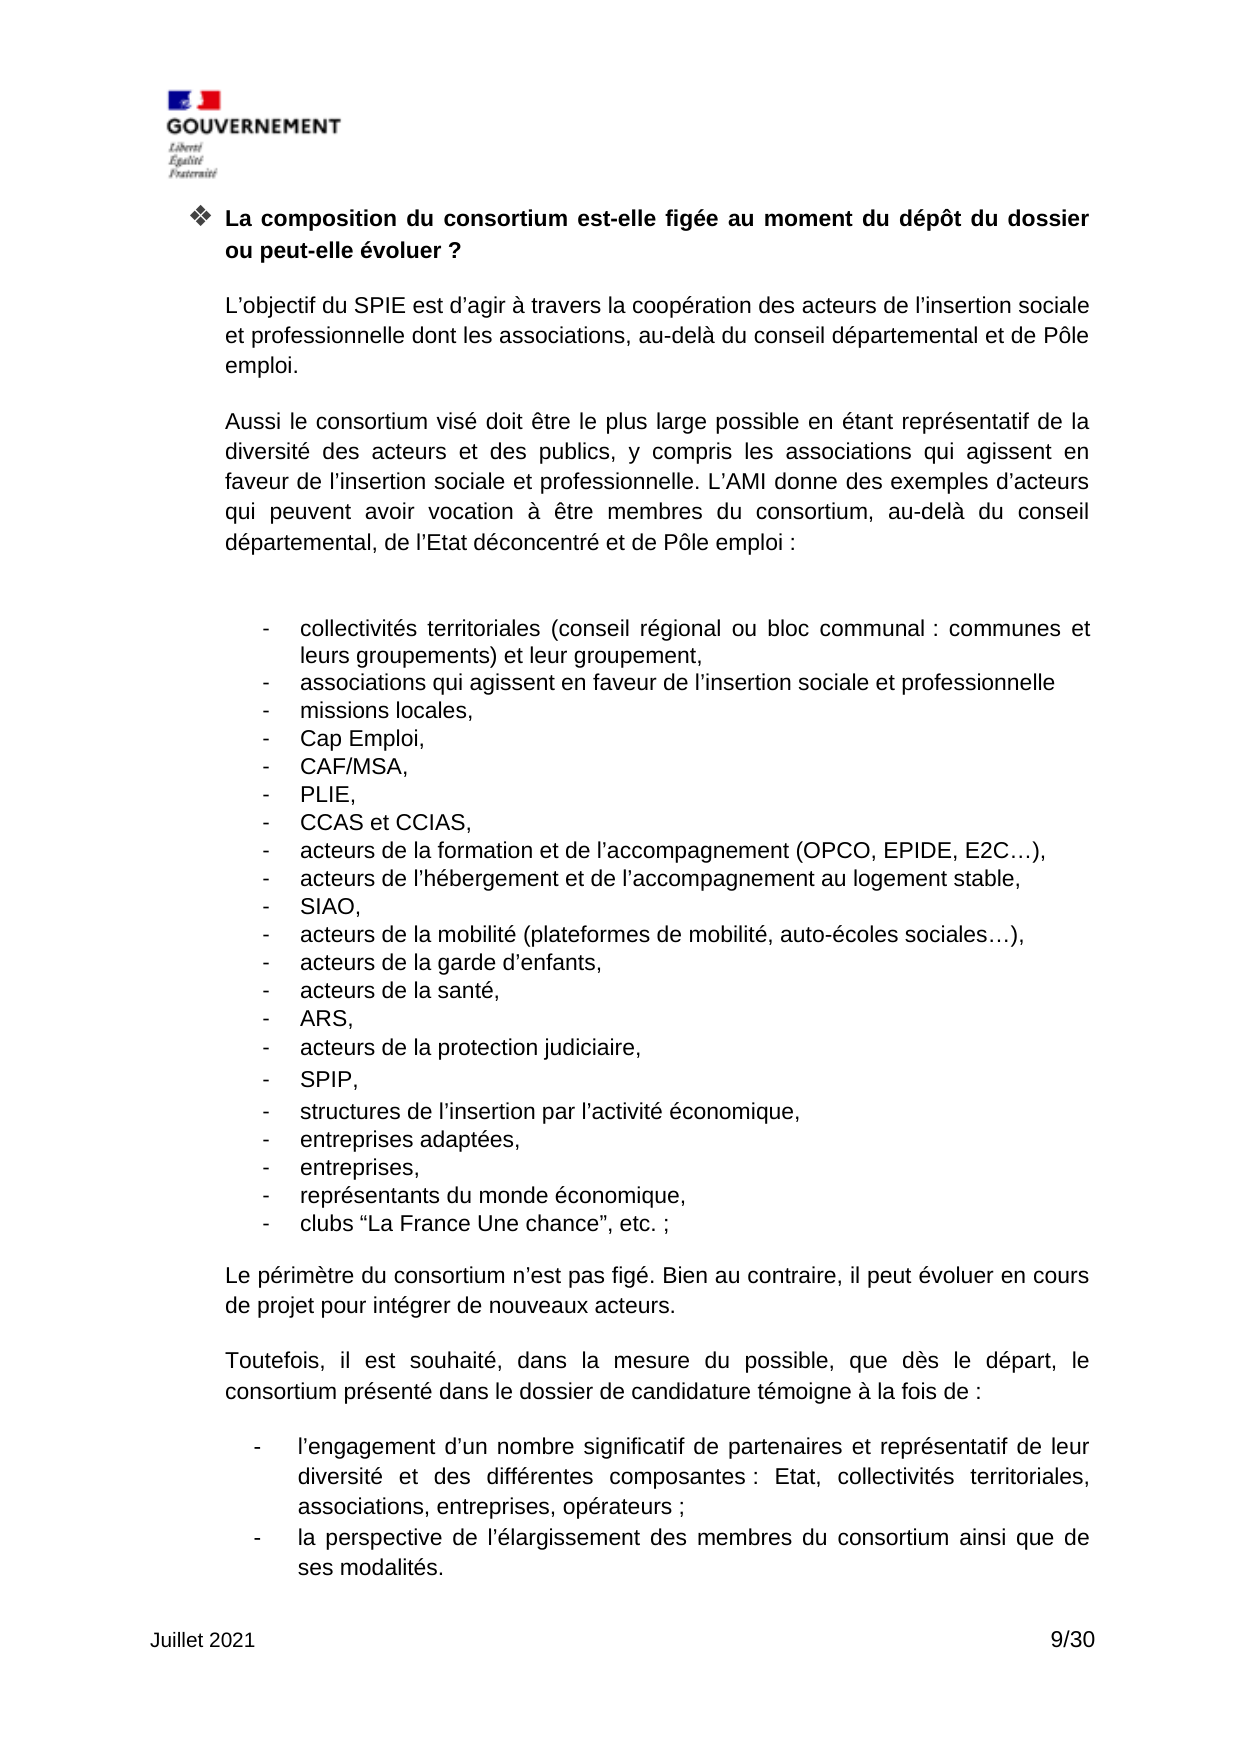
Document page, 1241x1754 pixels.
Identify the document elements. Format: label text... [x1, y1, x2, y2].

list entreprises, [262, 1153, 1090, 1181]
list représentants du monde économique, [262, 1181, 1090, 1209]
list acteurs de l’hébergement et de l’accompagnement au logement stable, [262, 864, 1090, 892]
text Le périmètre du consortium n’est pas figé. Bien au contraire, il peut évoluer en cours de projet pour intégrer de nouveaux acteurs. [225, 1262, 1090, 1319]
list clubs “La France Une chance”, etc. ; [262, 1209, 1090, 1237]
list structures de l’insertion par l’activité économique, [262, 1097, 1090, 1125]
list missions locales, [262, 696, 1090, 724]
text Aussi le consortium visé doit être le plus large possible en étant représentatif de la diversité des acteurs et des publics, y compris les associations qui agissent en faveur de l’insertion sociale et professionnelle. L’AMI donne des exemples d’acteurs qui peuvent avoir vocation à être membres du consortium, au-delà du conseil départemental, de l’Etat déconcentré et de Pôle emploi : [225, 408, 1090, 555]
list ARS, [262, 1004, 1090, 1033]
list SIAO, [262, 892, 1090, 921]
picture [150, 75, 354, 200]
list l’engagement d’un nombre significatif de partenaires et représentatif de leur diversité et des différentes composantes : Etat, collectivités territoriales, associations, entreprises, opérateurs ; [253, 1433, 1090, 1520]
list collectivités territoriales (conseil régional ou bloc communal : communes et leurs groupements) et leur groupement, [262, 614, 1090, 668]
list acteurs de la garde d’enfants, [262, 948, 1090, 977]
list PLIE, [262, 780, 1090, 808]
text L’objectif du SPIE est d’agir à travers la coopération des acteurs de l’insertion sociale et professionnelle dont les associations, au-delà du conseil départemental et de Pôle emploi. [225, 292, 1090, 379]
list associations qui agissent en faveur de l’insertion sociale et professionnelle [262, 668, 1090, 696]
list acteurs de la mobilité (plateformes de mobilité, auto-écoles sociales…), [262, 921, 1090, 948]
list SPIP, [262, 1065, 1090, 1093]
list entreprises adaptées, [262, 1125, 1090, 1153]
subtitle La composition du consortium est-elle figée au moment du dépôt du dossier ou peut-elle évoluer ? [187, 199, 1090, 263]
list CAF/MSA, [262, 752, 1090, 780]
list la perspective de l’élargissement des membres du consortium ainsi que de ses modalités. [253, 1523, 1090, 1580]
list acteurs de la formation et de l’accompagnement (OPCO, EPIDE, E2C…), [262, 836, 1090, 864]
list CCAS et CCIAS, [262, 808, 1090, 836]
list acteurs de la protection judiciaire, [262, 1033, 1090, 1061]
list Cap Emploi, [262, 724, 1090, 752]
list acteurs de la santé, [262, 977, 1090, 1004]
text Toutefois, il est souhaité, dans la mesure du possible, que dès le départ, le consortium présenté dans le dossier de candidature témoigne à la fois de : [225, 1347, 1090, 1404]
